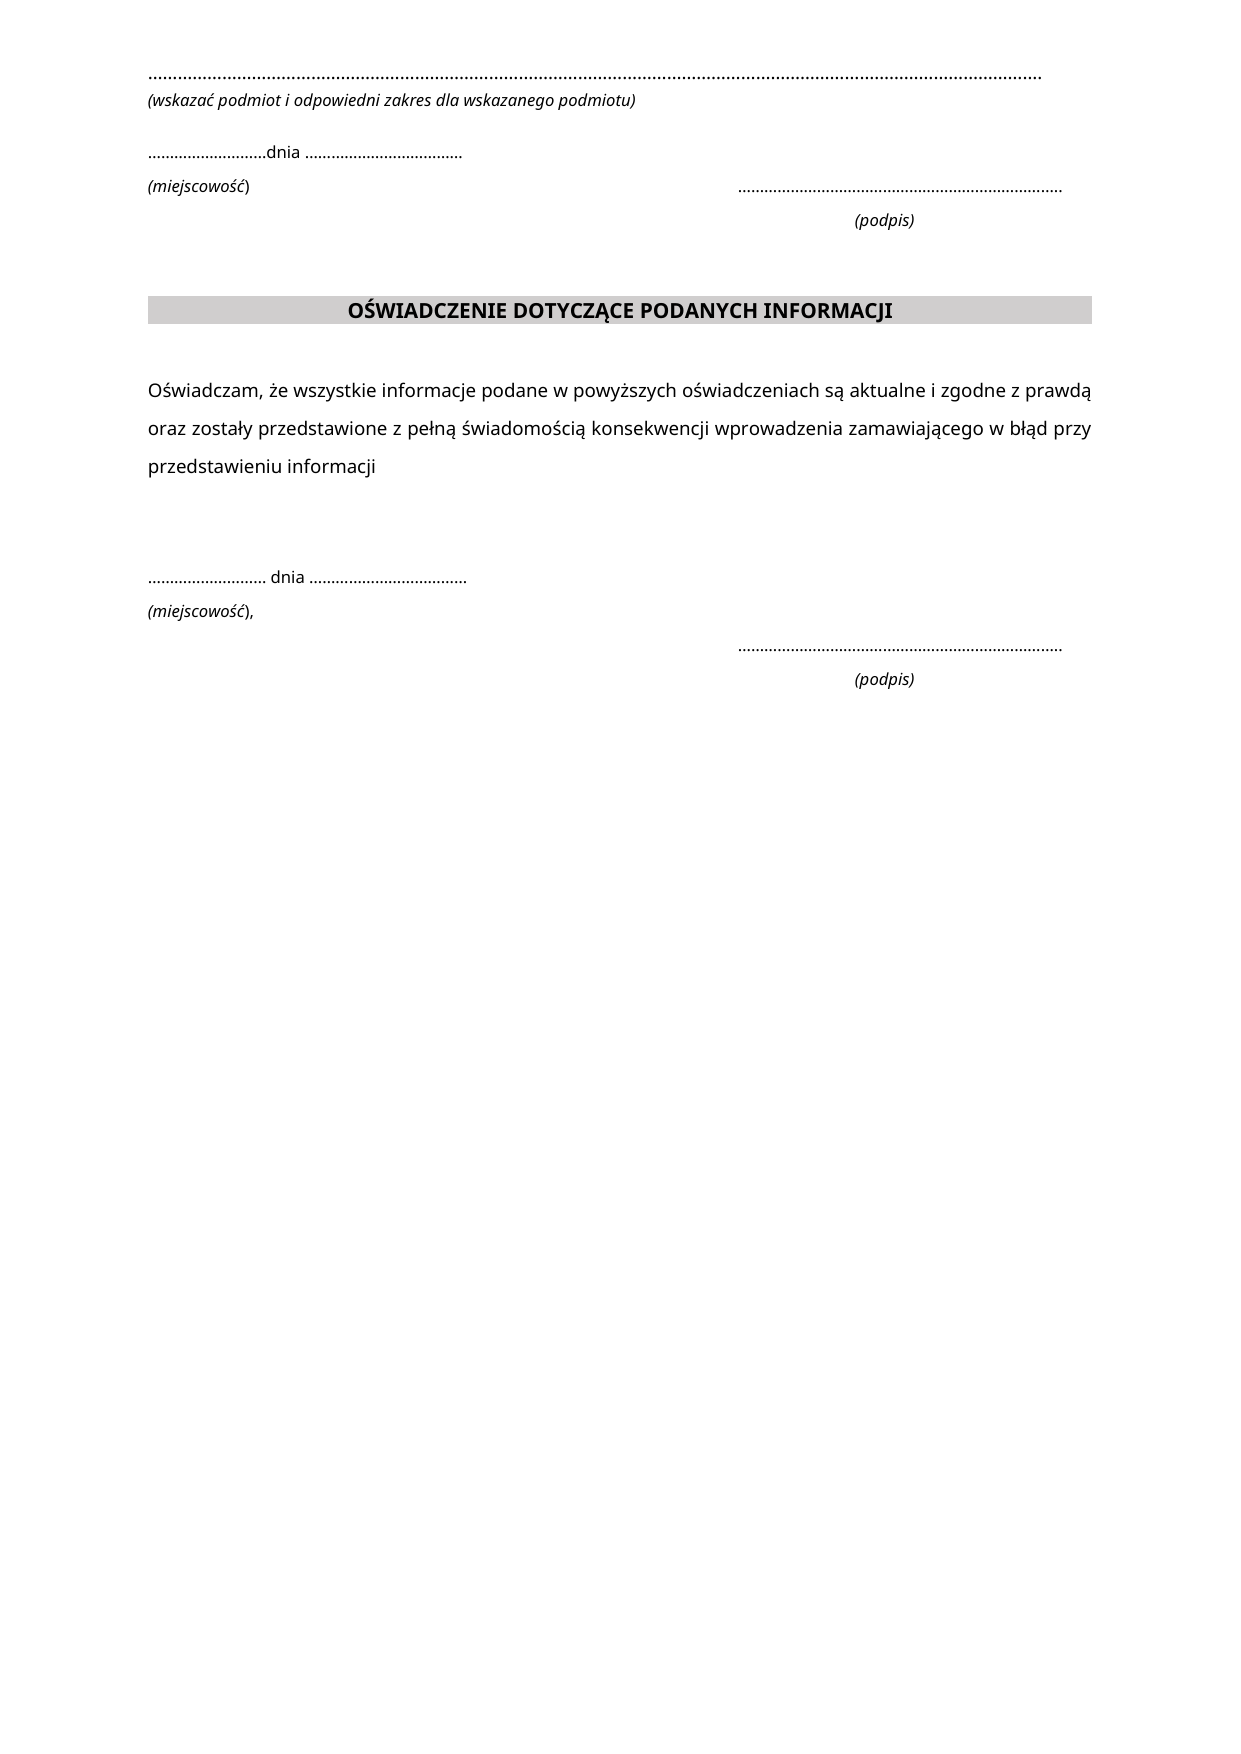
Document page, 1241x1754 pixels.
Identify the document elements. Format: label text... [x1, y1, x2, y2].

text Oświadczam, że wszystkie informacje podane w powyższych oświadczeniach są aktualne i zgodne z prawdą oraz zostały przedstawione z pełną świadomością konsekwencji wprowadzenia zamawiającego w błąd przy przedstawieniu informacji [148, 377, 1092, 479]
text ………………………………………………………………………………………………………………………………………………………………. [148, 59, 1092, 84]
text (podpis) [148, 208, 1092, 231]
text ……………………… dnia ……………………………… [148, 566, 1092, 588]
text (wskazać podmiot i odpowiedni zakres dla wskazanego podmiotu) [148, 88, 1092, 111]
text ………………………dnia ……………………………… [148, 140, 1092, 163]
text (miejscowość), [148, 600, 1092, 622]
text ……………………………………………………………….. [148, 634, 1092, 657]
text OŚWIADCZENIE DOTYCZĄCE PODANYCH INFORMACJI [148, 296, 1092, 324]
text (podpis) [148, 668, 1092, 691]
text (miejscowość) ……………………………………………………………….. [148, 174, 1092, 197]
